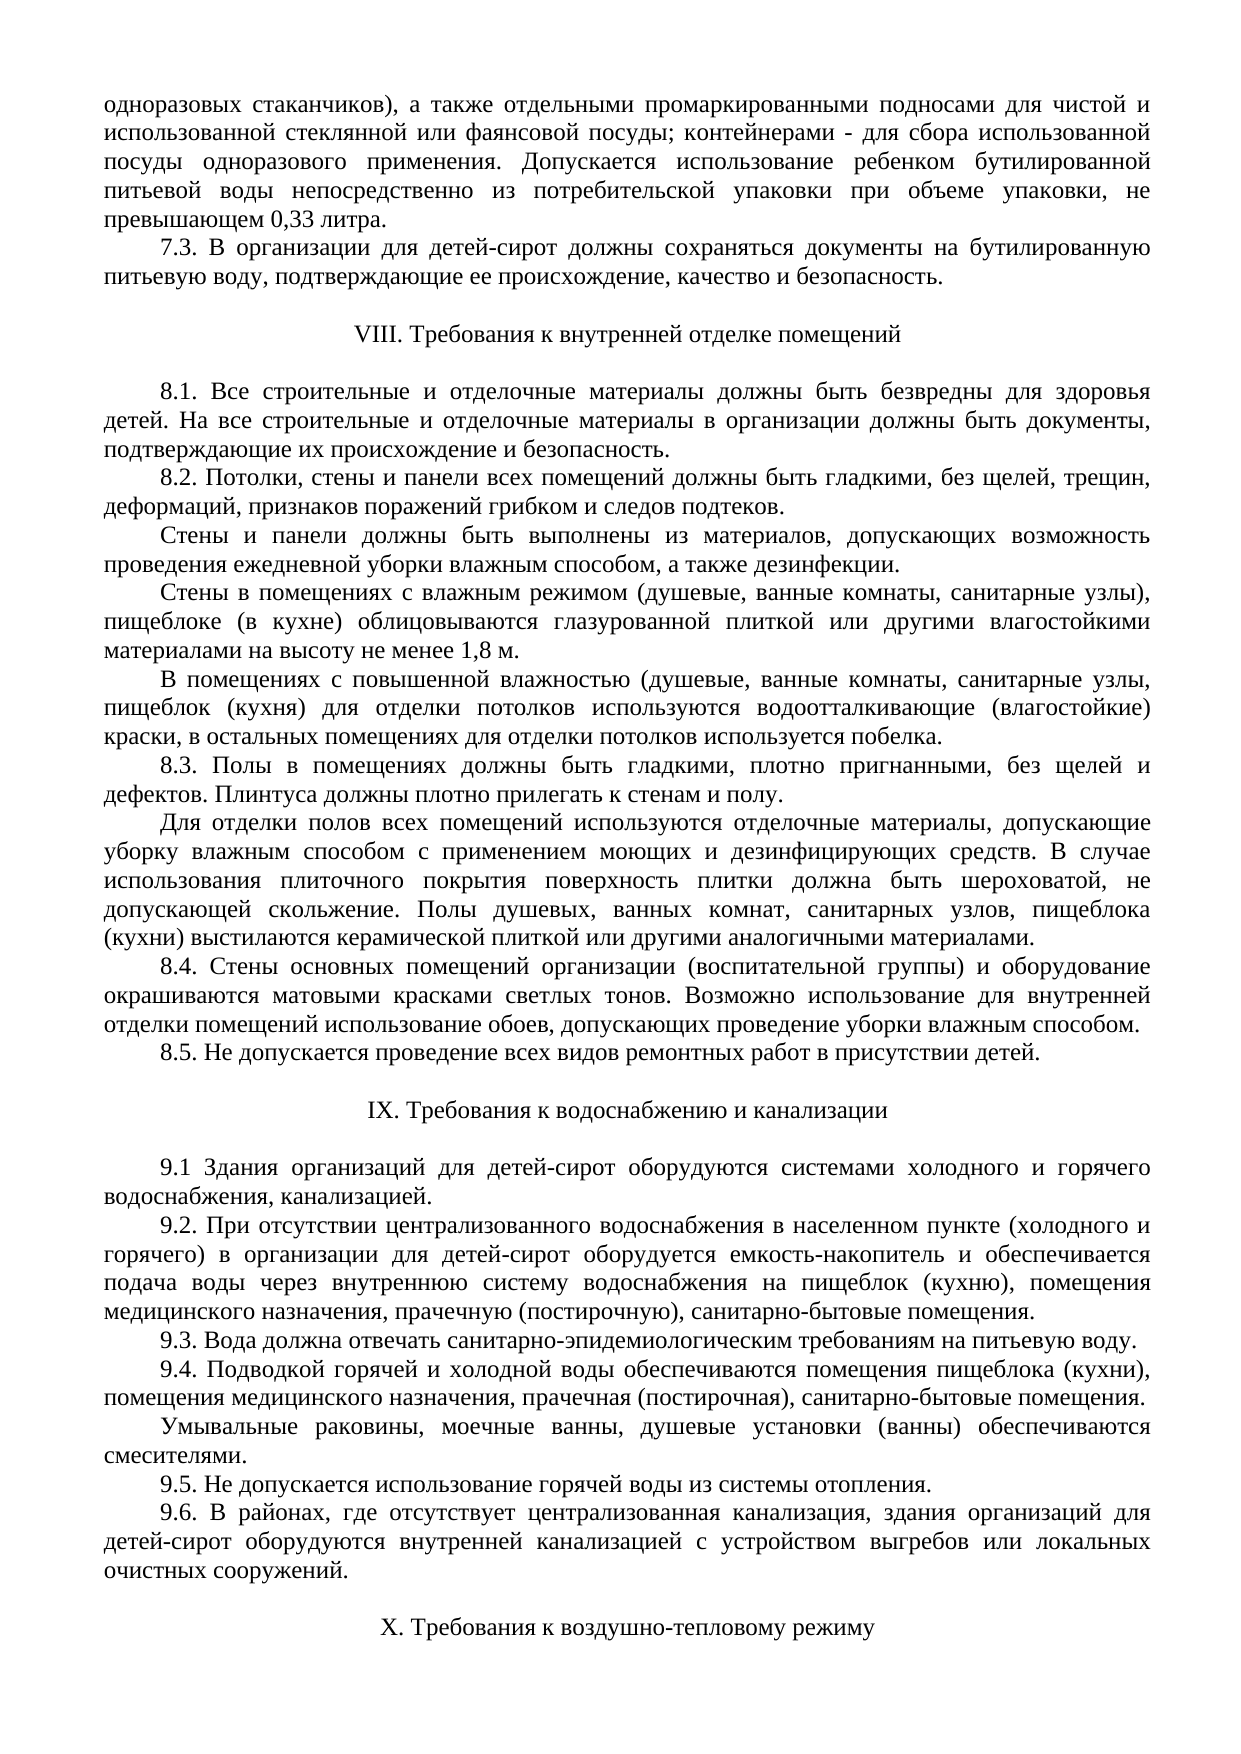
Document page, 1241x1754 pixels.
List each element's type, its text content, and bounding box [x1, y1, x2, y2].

text 9.3. Вода должна отвечать санитарно-эпидемиологическим требованиям на питьевую воду. [103, 1325, 1152, 1354]
text 9.6. В районах, где отсутствует централизованная канализация, здания организаций для детей-сирот оборудуются внутренней канализацией с устройством выгребов или локальных очистных сооружений. [103, 1497, 1152, 1584]
text 9.5. Не допускается использование горячей воды из системы отопления. [103, 1469, 1152, 1497]
text 8.3. Полы в помещениях должны быть гладкими, плотно пригнанными, без щелей и дефектов. Плинтуса должны плотно прилегать к стенам и полу. [103, 750, 1152, 807]
text 9.1 Здания организаций для детей-сирот оборудуются системами холодного и горячего водоснабжения, канализацией. [103, 1152, 1152, 1210]
text X. Требования к воздушно-тепловому режиму [103, 1612, 1152, 1641]
text 9.4. Подводкой горячей и холодной воды обеспечиваются помещения пищеблока (кухни), помещения медицинского назначения, прачечная (постирочная), санитарно-бытовые помещения. [103, 1354, 1152, 1411]
text 8.4. Стены основных помещений организации (воспитательной группы) и оборудование окрашиваются матовыми красками светлых тонов. Возможно использование для внутренней отделки помещений использование обоев, допускающих проведение уборки влажным способом. [103, 951, 1152, 1037]
text 7.3. В организации для детей-сирот должны сохраняться документы на бутилированную питьевую воду, подтверждающие ее происхождение, качество и безопасность. [103, 232, 1152, 290]
text Стены в помещениях с влажным режимом (душевые, ванные комнаты, санитарные узлы), пищеблоке (в кухне) облицовываются глазурованной плиткой или другими влагостойкими материалами на высоту не менее 1,8 м. [103, 577, 1152, 664]
text В помещениях с повышенной влажностью (душевые, ванные комнаты, санитарные узлы, пищеблок (кухня) для отделки потолков используются водоотталкивающие (влагостойкие) краски, в остальных помещениях для отделки потолков используется побелка. [103, 664, 1152, 750]
text IX. Требования к водоснабжению и канализации [103, 1095, 1152, 1124]
text 8.2. Потолки, стены и панели всех помещений должны быть гладкими, без щелей, трещин, деформаций, признаков поражений грибком и следов подтеков. [103, 462, 1152, 520]
text VIII. Требования к внутренней отделке помещений [103, 319, 1152, 347]
text 9.2. При отсутствии централизованного водоснабжения в населенном пункте (холодного и горячего) в организации для детей-сирот оборудуется емкость-накопитель и обеспечивается подача воды через внутреннюю систему водоснабжения на пищеблок (кухню), помещения медицинского назначения, прачечную (постирочную), санитарно-бытовые помещения. [103, 1210, 1152, 1325]
text Стены и панели должны быть выполнены из материалов, допускающих возможность проведения ежедневной уборки влажным способом, а также дезинфекции. [103, 520, 1152, 577]
text Умывальные раковины, моечные ванны, душевые установки (ванны) обеспечиваются смесителями. [103, 1411, 1152, 1469]
text 8.5. Не допускается проведение всех видов ремонтных работ в присутствии детей. [103, 1037, 1152, 1066]
text 8.1. Все строительные и отделочные материалы должны быть безвредны для здоровья детей. На все строительные и отделочные материалы в организации должны быть документы, подтверждающие их происхождение и безопасность. [103, 376, 1152, 462]
text Для отделки полов всех помещений используются отделочные материалы, допускающие уборку влажным способом с применением моющих и дезинфицирующих средств. В случае использования плиточного покрытия поверхность плитки должна быть шероховатой, не допускающей скольжение. Полы душевых, ванных комнат, санитарных узлов, пищеблока (кухни) выстилаются керамической плиткой или другими аналогичными материалами. [103, 807, 1152, 951]
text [103, 89, 1152, 232]
